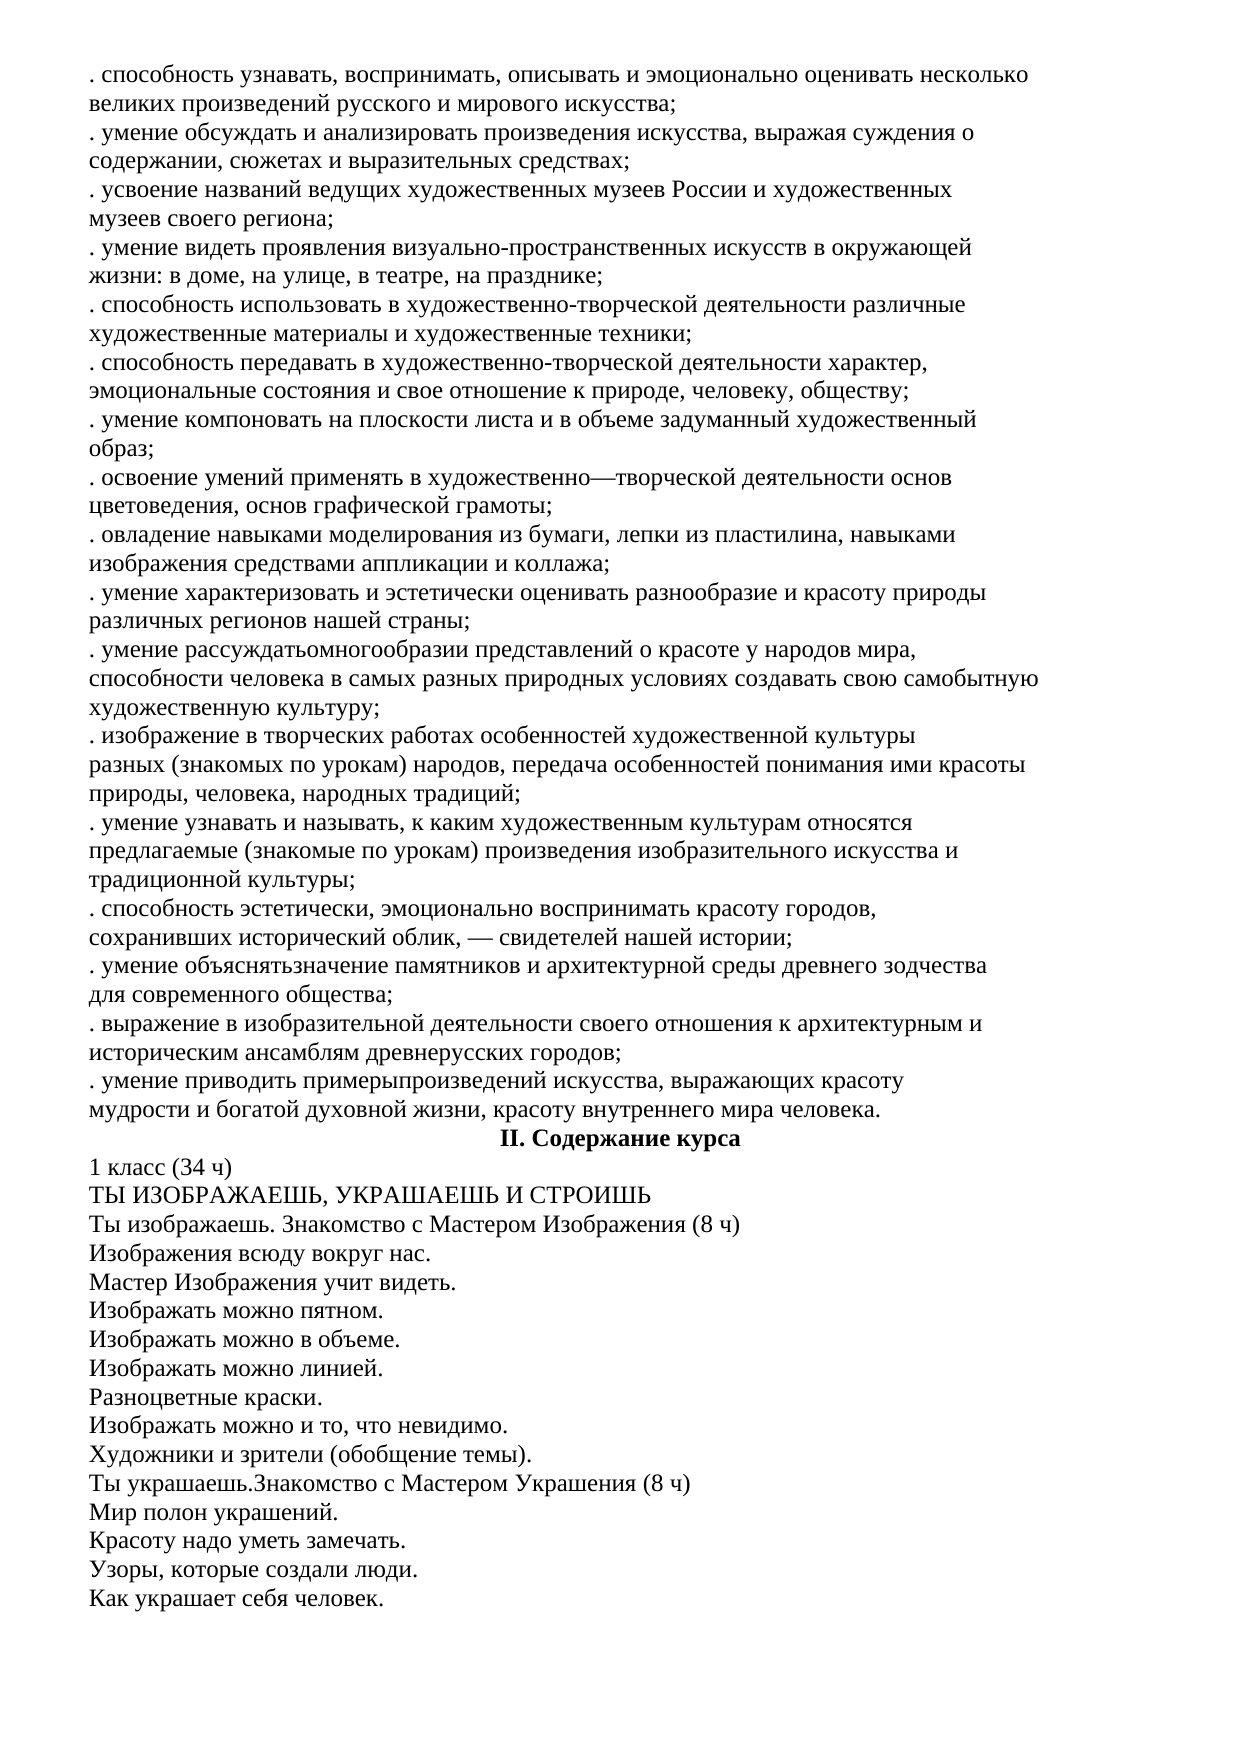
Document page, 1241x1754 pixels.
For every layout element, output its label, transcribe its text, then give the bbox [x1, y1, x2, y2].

text традиционной культуры; [89, 864, 1152, 893]
text Изображать можно линией. [89, 1353, 1152, 1382]
text великих произведений русского и мирового искусства; [89, 88, 1152, 117]
text художественную культуру; [89, 692, 1152, 720]
text жизни: в доме, на улице, в театре, на празднике; [89, 260, 1152, 289]
text . умение видеть проявления визуально-пространственных искусств в окружающей [89, 232, 1152, 260]
text Мастер Изображения учит видеть. [89, 1267, 1152, 1295]
text ТЫ ИЗОБРАЖАЕШЬ, УКРАШАЕШЬ И СТРОИШЬ [89, 1180, 1152, 1209]
text . умение приводить примерыпроизведений искусства, выражающих красоту [89, 1065, 1152, 1094]
text . умение обсуждать и анализировать произведения искусства, выражая суждения о [89, 117, 1152, 145]
text Художники и зрители (обобщение темы). [89, 1439, 1152, 1468]
text . изображение в творческих работах особенностей художественной культуры [89, 720, 1152, 749]
text . способность эстетически, эмоционально воспринимать красоту городов, [89, 893, 1152, 922]
text художественные материалы и художественные техники; [89, 318, 1152, 347]
text Изображать можно пятном. [89, 1295, 1152, 1324]
text . выражение в изобразительной деятельности своего отношения к архитектурным и [89, 1008, 1152, 1037]
text эмоциональные состояния и свое отношение к природе, человеку, обществу; [89, 375, 1152, 404]
text цветоведения, основ графической грамоты; [89, 490, 1152, 519]
text II. Содержание курса [89, 1123, 1152, 1152]
text . овладение навыками моделирования из бумаги, лепки из пластилина, навыками [89, 519, 1152, 548]
text способности человека в самых разных природных условиях создавать свою самобытную [89, 663, 1152, 692]
text Изображения всюду вокруг нас. [89, 1238, 1152, 1267]
text образ; [89, 433, 1152, 462]
text различных регионов нашей страны; [89, 605, 1152, 634]
text Красоту надо уметь замечать. [89, 1525, 1152, 1554]
text Как украшает себя человек. [89, 1583, 1152, 1612]
text Ты украшаешь.Знакомство с Мастером Украшения (8 ч) [89, 1468, 1152, 1497]
text разных (знакомых по урокам) народов, передача особенностей понимания ими красоты [89, 749, 1152, 778]
text Разноцветные краски. [89, 1382, 1152, 1410]
text . умение рассуждатьомногообразии представлений о красоте у народов мира, [89, 634, 1152, 663]
text . умение узнавать и называть, к каким художественным культурам относятся [89, 807, 1152, 835]
text Изображать можно и то, что невидимо. [89, 1410, 1152, 1439]
text Мир полон украшений. [89, 1497, 1152, 1525]
text 1 класс (34 ч) [89, 1152, 1152, 1180]
text . способность использовать в художественно-творческой деятельности различные [89, 289, 1152, 318]
text предлагаемые (знакомые по урокам) произведения изобразительного искусства и [89, 835, 1152, 864]
text содержании, сюжетах и выразительных средствах; [89, 145, 1152, 174]
text . умение компоновать на плоскости листа и в объеме задуманный художественный [89, 404, 1152, 433]
text сохранивших исторический облик, — свидетелей нашей истории; [89, 922, 1152, 950]
text . освоение умений применять в художественно—творческой деятельности основ [89, 462, 1152, 490]
text . умение объяснятьзначение памятников и архитектурной среды древнего зодчества [89, 950, 1152, 979]
text историческим ансамблям древнерусских городов; [89, 1037, 1152, 1065]
text для современного общества; [89, 979, 1152, 1008]
text . способность узнавать, воспринимать, описывать и эмоционально оценивать несколько [89, 59, 1152, 88]
text изображения средствами аппликации и коллажа; [89, 548, 1152, 577]
text Узоры, которые создали люди. [89, 1554, 1152, 1583]
text . усвоение названий ведущих художественных музеев России и художественных [89, 174, 1152, 203]
text . способность передавать в художественно-творческой деятельности характер, [89, 347, 1152, 375]
text музеев своего региона; [89, 203, 1152, 232]
text Изображать можно в объеме. [89, 1324, 1152, 1353]
text мудрости и богатой духовной жизни, красоту внутреннего мира человека. [89, 1094, 1152, 1123]
text . умение характеризовать и эстетически оценивать разнообразие и красоту природы [89, 577, 1152, 605]
text Ты изображаешь. Знакомство с Мастером Изображения (8 ч) [89, 1209, 1152, 1238]
text природы, человека, народных традиций; [89, 778, 1152, 807]
